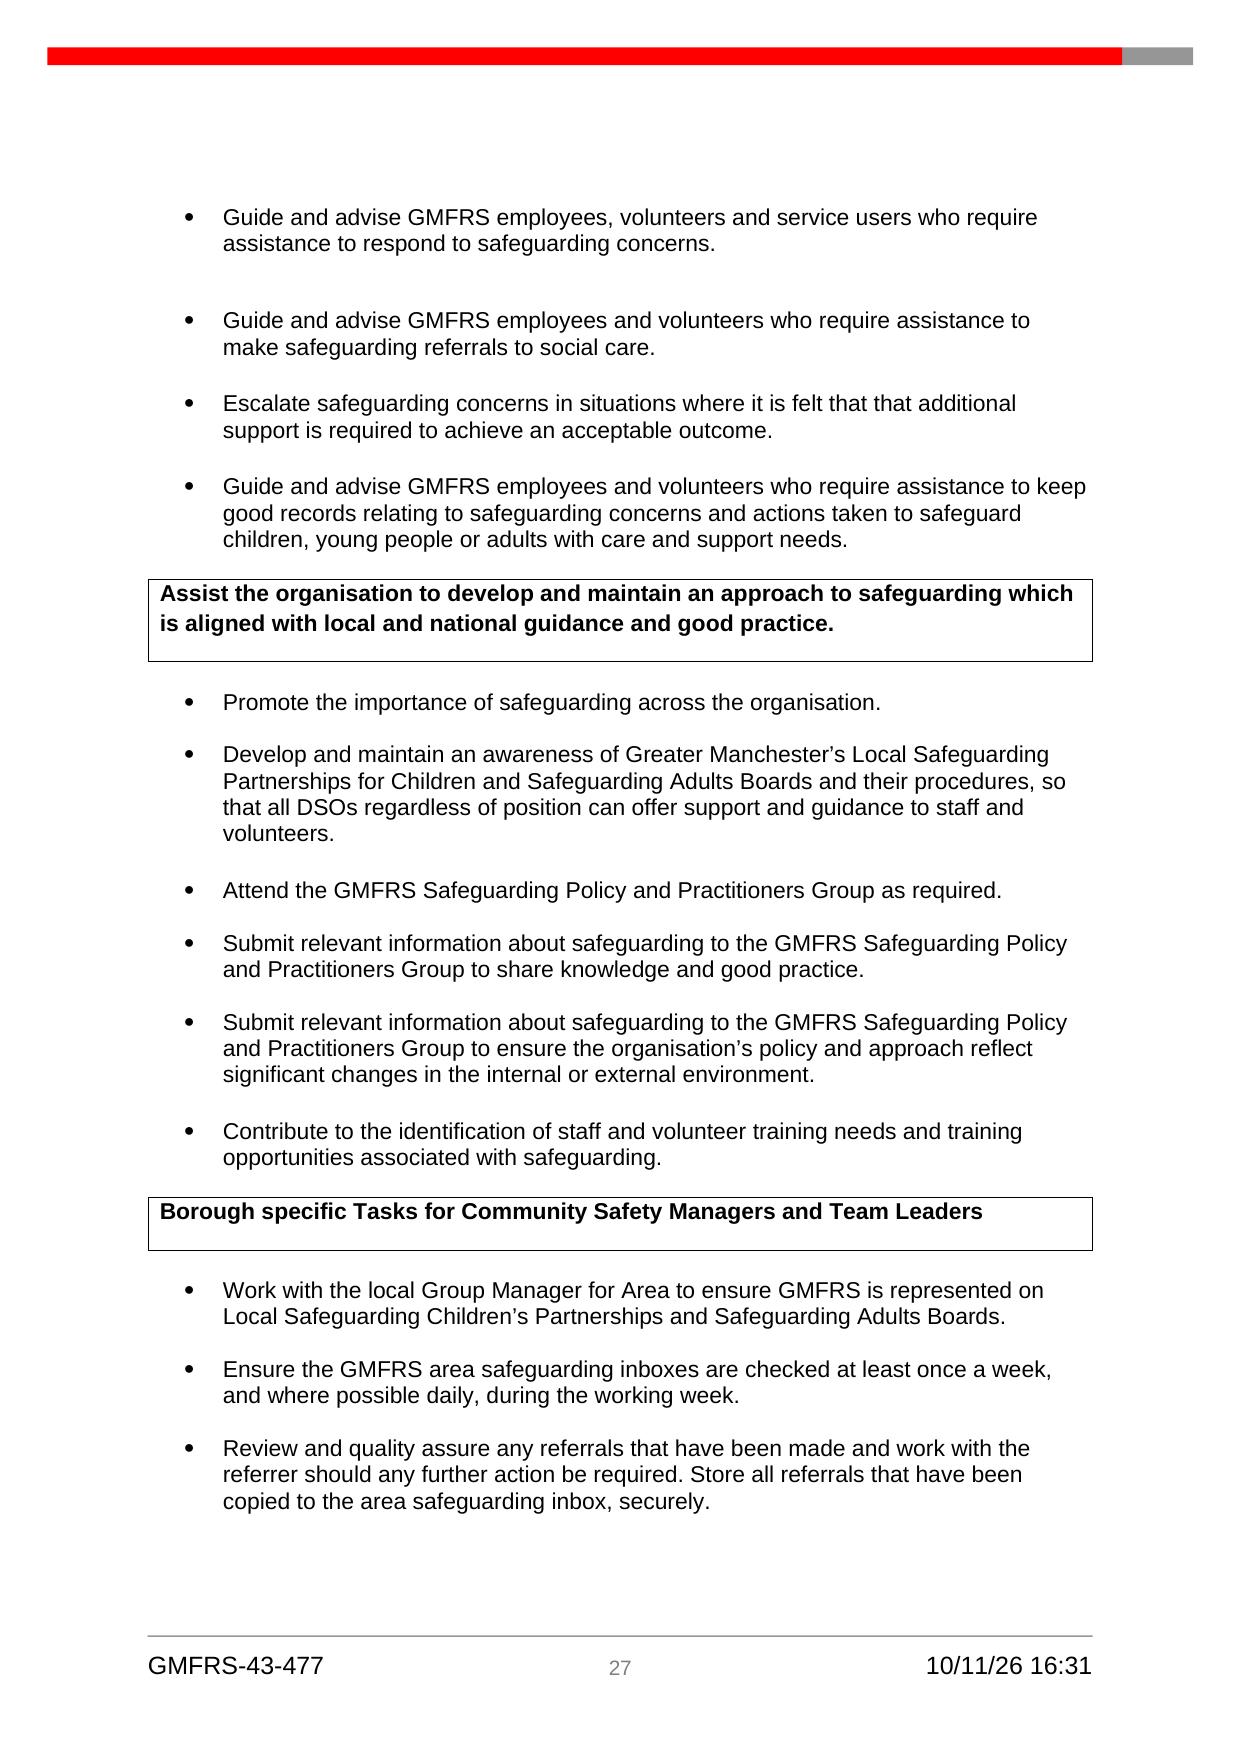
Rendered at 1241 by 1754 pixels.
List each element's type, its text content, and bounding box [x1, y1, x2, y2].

list Review and quality assure any referrals that have been made and work with the referrer should any further action be required. Store all referrals that have been copied to the area safeguarding inbox, securely. [185, 1435, 1092, 1514]
list Guide and advise GMFRS employees, volunteers and service users who require assistance to respond to safeguarding concerns. [185, 203, 1092, 256]
list Contribute to the identification of staff and volunteer training needs and training opportunities associated with safeguarding. [185, 1118, 1092, 1171]
list Submit relevant information about safeguarding to the GMFRS Safeguarding Policy and Practitioners Group to share knowledge and good practice. [185, 930, 1092, 982]
list Promote the importance of safeguarding across the organisation. [185, 689, 1092, 715]
list Ensure the GMFRS area safeguarding inboxes are checked at least once a week, and where possible daily, during the working week. [185, 1356, 1092, 1409]
list Guide and advise GMFRS employees and volunteers who require assistance to keep good records relating to safeguarding concerns and actions taken to safeguard children, young people or adults with care and support needs. [185, 473, 1092, 552]
list Submit relevant information about safeguarding to the GMFRS Safeguarding Policy and Practitioners Group to ensure the organisation’s policy and approach reflect significant changes in the internal or external environment. [185, 1009, 1092, 1088]
table_header Borough specific Tasks for Community Safety Managers and Team Leaders [149, 1198, 1092, 1249]
list Attend the GMFRS Safeguarding Policy and Practitioners Group as required. [185, 877, 1092, 903]
list Develop and maintain an awareness of Greater Manchester’s Local Safeguarding Partnerships for Children and Safeguarding Adults Boards and their procedures, so that all DSOs regardless of position can offer support and guidance to staff and volunteers. [185, 741, 1092, 847]
list Escalate safeguarding concerns in situations where it is felt that that additional support is required to achieve an acceptable outcome. [185, 390, 1092, 443]
list Guide and advise GMFRS employees and volunteers who require assistance to make safeguarding referrals to social care. [185, 307, 1092, 360]
table_header Assist the organisation to develop and maintain an approach to safeguarding which is aligned with local and national guidance and good practice. [149, 580, 1092, 661]
list Work with the local Group Manager for Area to ensure GMFRS is represented on Local Safeguarding Children’s Partnerships and Safeguarding Adults Boards. [185, 1277, 1092, 1330]
